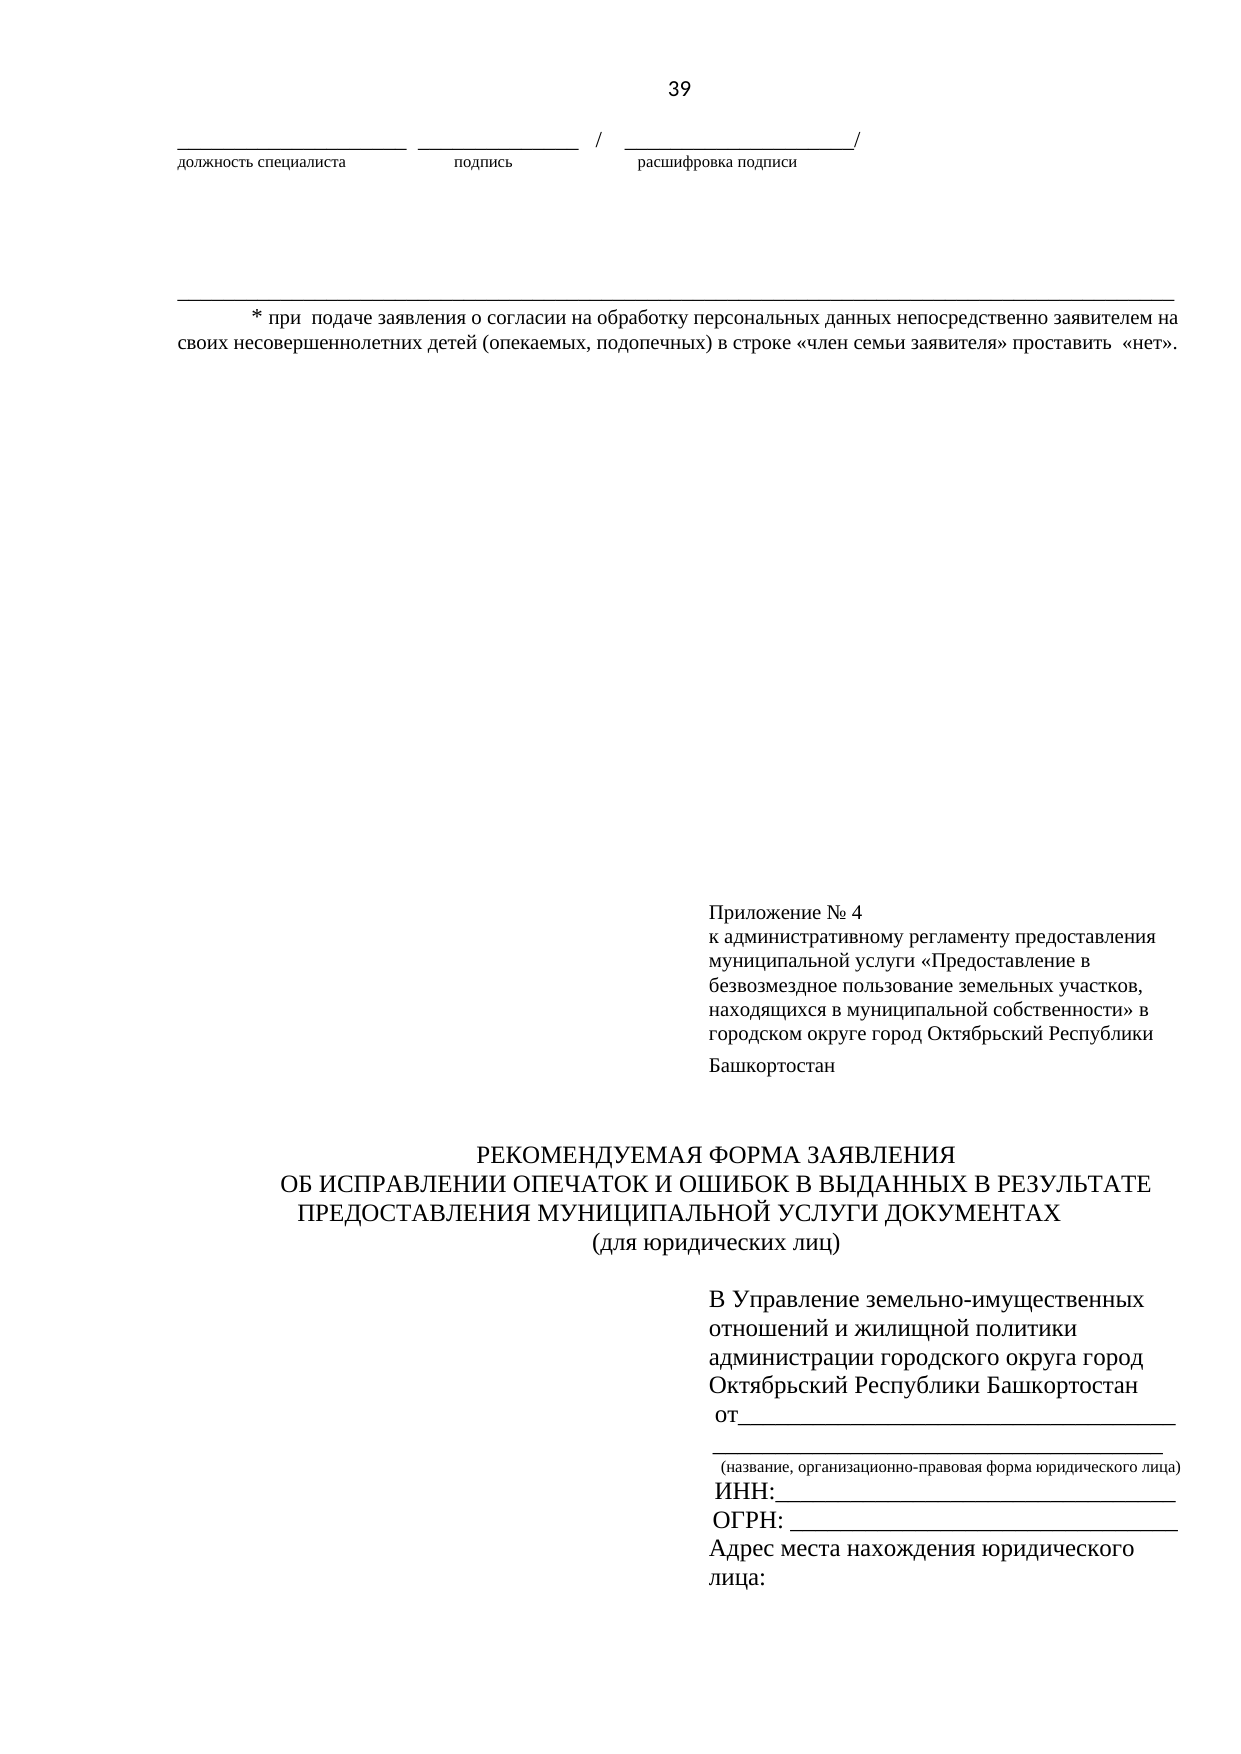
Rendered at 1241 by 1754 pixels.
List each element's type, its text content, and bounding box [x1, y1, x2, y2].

text * при подаче заявления о согласии на обработку персональных данных непосредственно заявителем на своих несовершеннолетних детей (опекаемых, подопечных) в строке «член семьи заявителя» проставить «нет». [177, 303, 1181, 354]
text (для юридических лиц) [177, 1227, 1181, 1256]
text ____________________ ______________ / ____________________/ [177, 126, 1181, 152]
text ОБ ИСПРАВЛЕНИИ ОПЕЧАТОК И ОШИБОК В ВЫДАННЫХ В РЕЗУЛЬТАТЕ ПРЕДОСТАВЛЕНИЯ МУНИЦИПАЛЬНОЙ УСЛУГИ ДОКУМЕНТАХ [177, 1169, 1181, 1227]
text муниципальной услуги «Предоставление в безвозмездное пользование земельных участков, [709, 948, 1181, 997]
text к административному регламенту предоставления [709, 924, 1181, 948]
text ОГРН: _______________________________ [709, 1505, 1181, 1533]
text В Управление земельно-имущественных отношений и жилищной политики администрации городского округа город Октябрьский Республики Башкортостан [709, 1284, 1181, 1399]
text РЕКОМЕНДУЕМАЯ ФОРМА ЗАЯВЛЕНИЯ [177, 1141, 1181, 1169]
text Адрес места нахождения юридического лица: [709, 1533, 1181, 1591]
text должность специалиста подпись расшифровка подписи [177, 152, 1181, 171]
text (название, организационно-правовая форма юридического лица) [709, 1457, 1181, 1476]
text находящихся в муниципальной собственности» в городском округе город Октябрьский Республики Башкортостан [709, 997, 1181, 1078]
text ИНН:________________________________ [709, 1476, 1181, 1505]
text Приложение № 4 [709, 900, 1181, 924]
text ____________________________________ [428, 1428, 1181, 1457]
text от___________________________________ [709, 1399, 1181, 1428]
text _______________________________________________________________________________________ [177, 277, 1181, 303]
